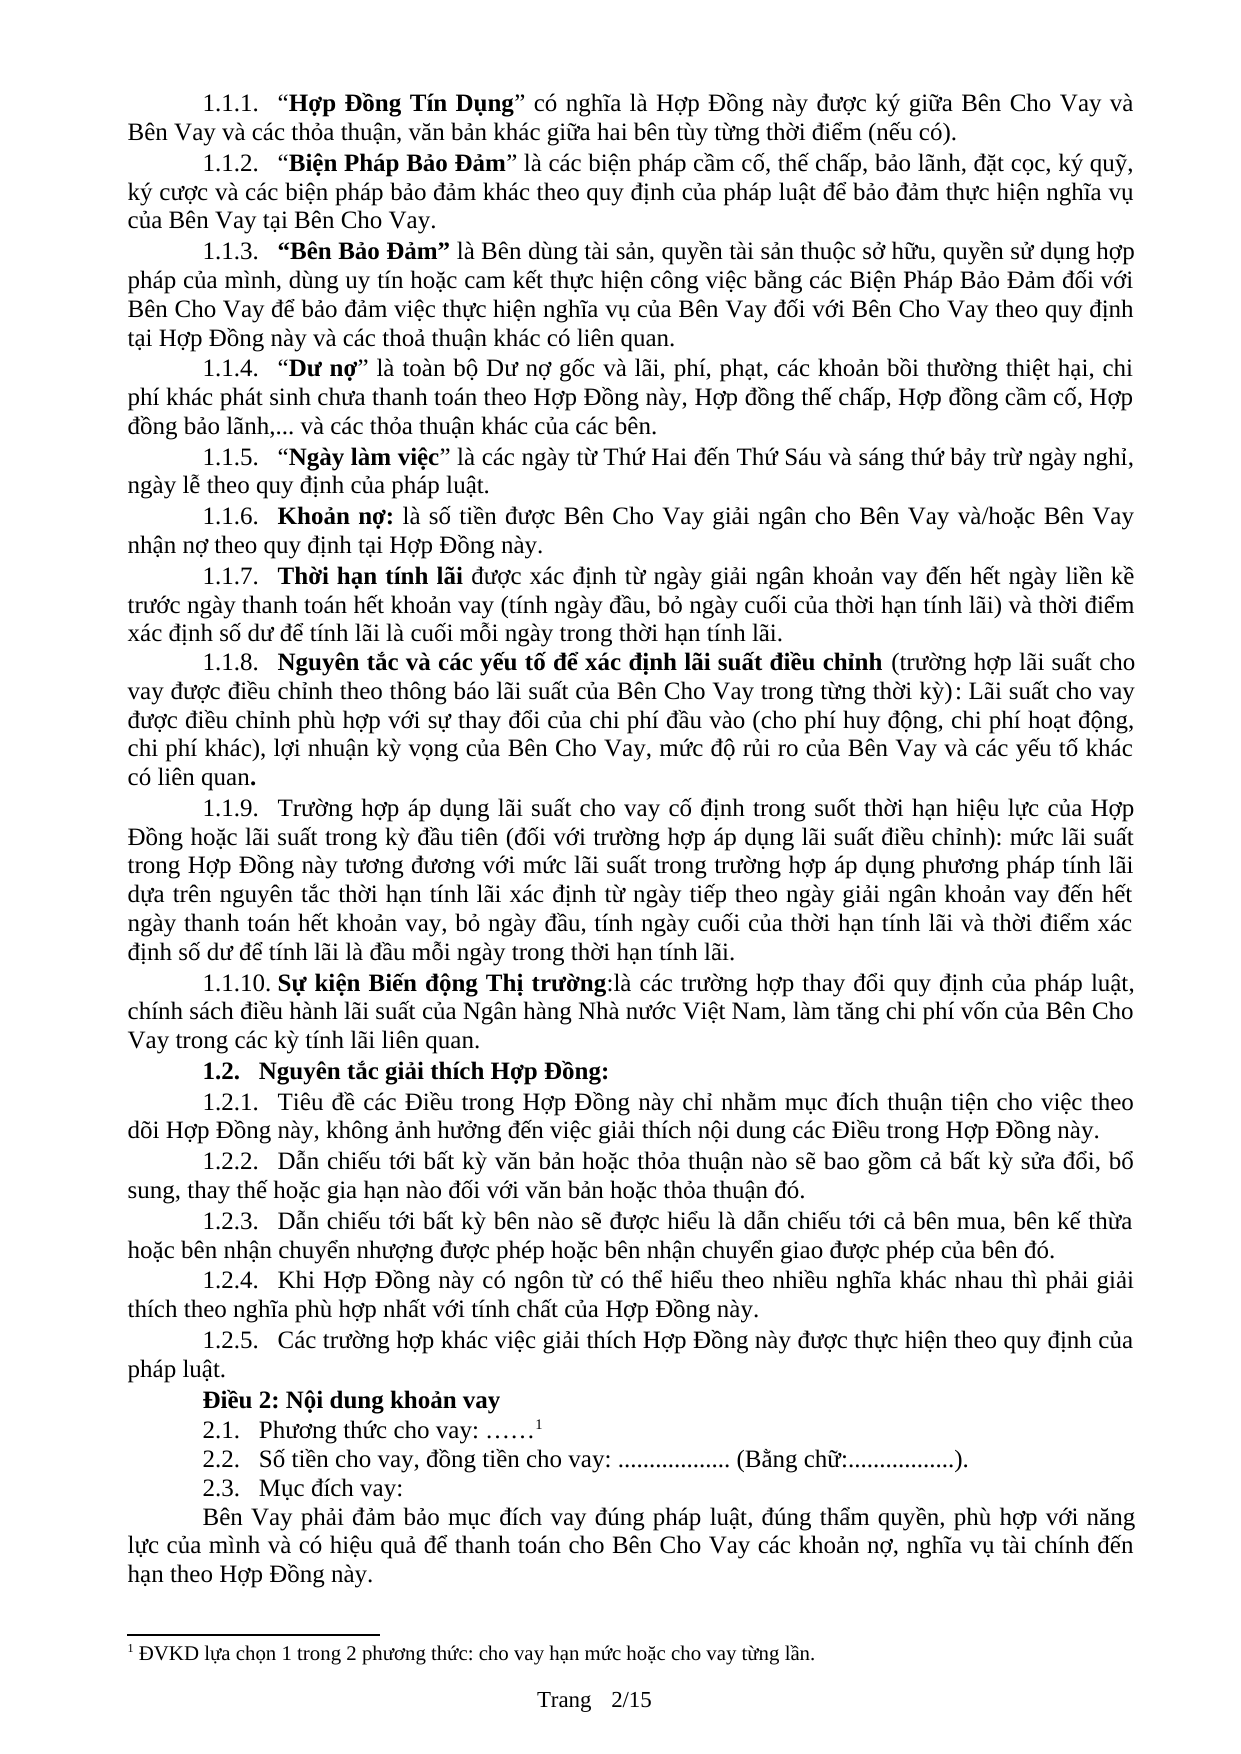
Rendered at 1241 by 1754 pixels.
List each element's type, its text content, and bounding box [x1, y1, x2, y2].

list Dẫn chiếu tới bất kỳ bên nào sẽ được hiểu là dẫn chiếu tới cả bên mua, bên kế thừa hoặc bên nhận chuyển nhượng được phép hoặc bên nhận chuyển giao được phép của bên đó. [127, 1206, 1135, 1263]
list “Biện Pháp Bảo Đảm” là các biện pháp cầm cố, thế chấp, bảo lãnh, đặt cọc, ký quỹ, ký cược và các biện pháp bảo đảm khác theo quy định của pháp luật để bảo đảm thực hiện nghĩa vụ của Bên Vay tại Bên Cho Vay. [127, 148, 1135, 234]
list Dẫn chiếu tới bất kỳ văn bản hoặc thỏa thuận nào sẽ bao gồm cả bất kỳ sửa đổi, bổ sung, thay thế hoặc gia hạn nào đối với văn bản hoặc thỏa thuận đó. [127, 1146, 1135, 1204]
list “Dư nợ” là toàn bộ Dư nợ gốc và lãi, phí, phạt, các khoản bồi thường thiệt hại, chi phí khác phát sinh chưa thanh toán theo Hợp Đồng này, Hợp đồng thế chấp, Hợp đồng cầm cố, Hợp đồng bảo lãnh,... và các thỏa thuận khác của các bên. [127, 353, 1135, 440]
list Các trường hợp khác việc giải thích Hợp Đồng này được thực hiện theo quy định của pháp luật. [127, 1325, 1135, 1383]
list Phương thức cho vay: …… [127, 1416, 1135, 1444]
list Bên Vay phải đảm bảo mục đích vay đúng pháp luật, đúng thẩm quyền, phù hợp với năng lực của mình và có hiệu quả để thanh toán cho Bên Cho Vay các khoản nợ, nghĩa vụ tài chính đến hạn theo Hợp Đồng này. [127, 1502, 1135, 1588]
list Sự kiện Biến động Thị trường:là các trường hợp thay đổi quy định của pháp luật, chính sách điều hành lãi suất của Ngân hàng Nhà nước Việt Nam, làm tăng chi phí vốn của Bên Cho Vay trong các kỳ tính lãi liên quan. [127, 968, 1135, 1054]
list “Ngày làm việc” là các ngày từ Thứ Hai đến Thứ Sáu và sáng thứ bảy trừ ngày nghỉ, ngày lễ theo quy định của pháp luật. [127, 442, 1135, 499]
list Khoản nợ: là số tiền được Bên Cho Vay giải ngân cho Bên Vay và/hoặc Bên Vay nhận nợ theo quy định tại Hợp Đồng này. [127, 501, 1135, 559]
list Trường hợp áp dụng lãi suất cho vay cố định trong suốt thời hạn hiệu lực của Hợp Đồng hoặc lãi suất trong kỳ đầu tiên (đối với trường hợp áp dụng lãi suất điều chỉnh): mức lãi suất trong Hợp Đồng này tương đương với mức lãi suất trong trường hợp áp dụng phương pháp tính lãi dựa trên nguyên tắc thời hạn tính lãi xác định từ ngày tiếp theo ngày giải ngân khoản vay đến hết ngày thanh toán hết khoản vay, bỏ ngày đầu, tính ngày cuối của thời hạn tính lãi và thời điểm xác định số dư để tính lãi là đầu mỗi ngày trong thời hạn tính lãi. [127, 793, 1135, 966]
list “Bên Bảo Đảm” là Bên dùng tài sản, quyền tài sản thuộc sở hữu, quyền sử dụng hợp pháp của mình, dùng uy tín hoặc cam kết thực hiện công việc bằng các Biện Pháp Bảo Đảm đối với Bên Cho Vay để bảo đảm việc thực hiện nghĩa vụ của Bên Vay đối với Bên Cho Vay theo quy định tại Hợp Đồng này và các thoả thuận khác có liên quan. [127, 236, 1135, 351]
list Thời hạn tính lãi được xác định từ ngày giải ngân khoản vay đến hết ngày liền kề trước ngày thanh toán hết khoản vay (tính ngày đầu, bỏ ngày cuối của thời hạn tính lãi) và thời điểm xác định số dư để tính lãi là cuối mỗi ngày trong thời hạn tính lãi. [127, 561, 1135, 647]
list “Hợp Đồng Tín Dụng” có nghĩa là Hợp Đồng này được ký giữa Bên Cho Vay và Bên Vay và các thỏa thuận, văn bản khác giữa hai bên tùy từng thời điểm (nếu có). [127, 88, 1135, 146]
text 1.2. Nguyên tắc giải thích Hợp Đồng: [127, 1056, 1135, 1085]
text Điều 2: Nội dung khoản vay [127, 1385, 1135, 1413]
list Nguyên tắc và các yếu tố để xác định lãi suất điều chỉnh (trường hợp lãi suất cho vay được điều chỉnh theo thông báo lãi suất của Bên Cho Vay trong từng thời kỳ): Lãi suất cho vay được điều chỉnh phù hợp với sự thay đổi của chi phí đầu vào (cho phí huy động, chi phí hoạt động, chi phí khác), lợi nhuận kỳ vọng của Bên Cho Vay, mức độ rủi ro của Bên Vay và các yếu tố khác có liên quan. [127, 647, 1135, 791]
list Khi Hợp Đồng này có ngôn từ có thể hiểu theo nhiều nghĩa khác nhau thì phải giải thích theo nghĩa phù hợp nhất với tính chất của Hợp Đồng này. [127, 1266, 1135, 1323]
list Số tiền cho vay, đồng tiền cho vay: .................. (Bằng chữ:.................). [127, 1444, 1135, 1473]
list Tiêu đề các Điều trong Hợp Đồng này chỉ nhằm mục đích thuận tiện cho việc theo dõi Hợp Đồng này, không ảnh hưởng đến việc giải thích nội dung các Điều trong Hợp Đồng này. [127, 1087, 1135, 1144]
list Mục đích vay: [127, 1473, 1135, 1502]
